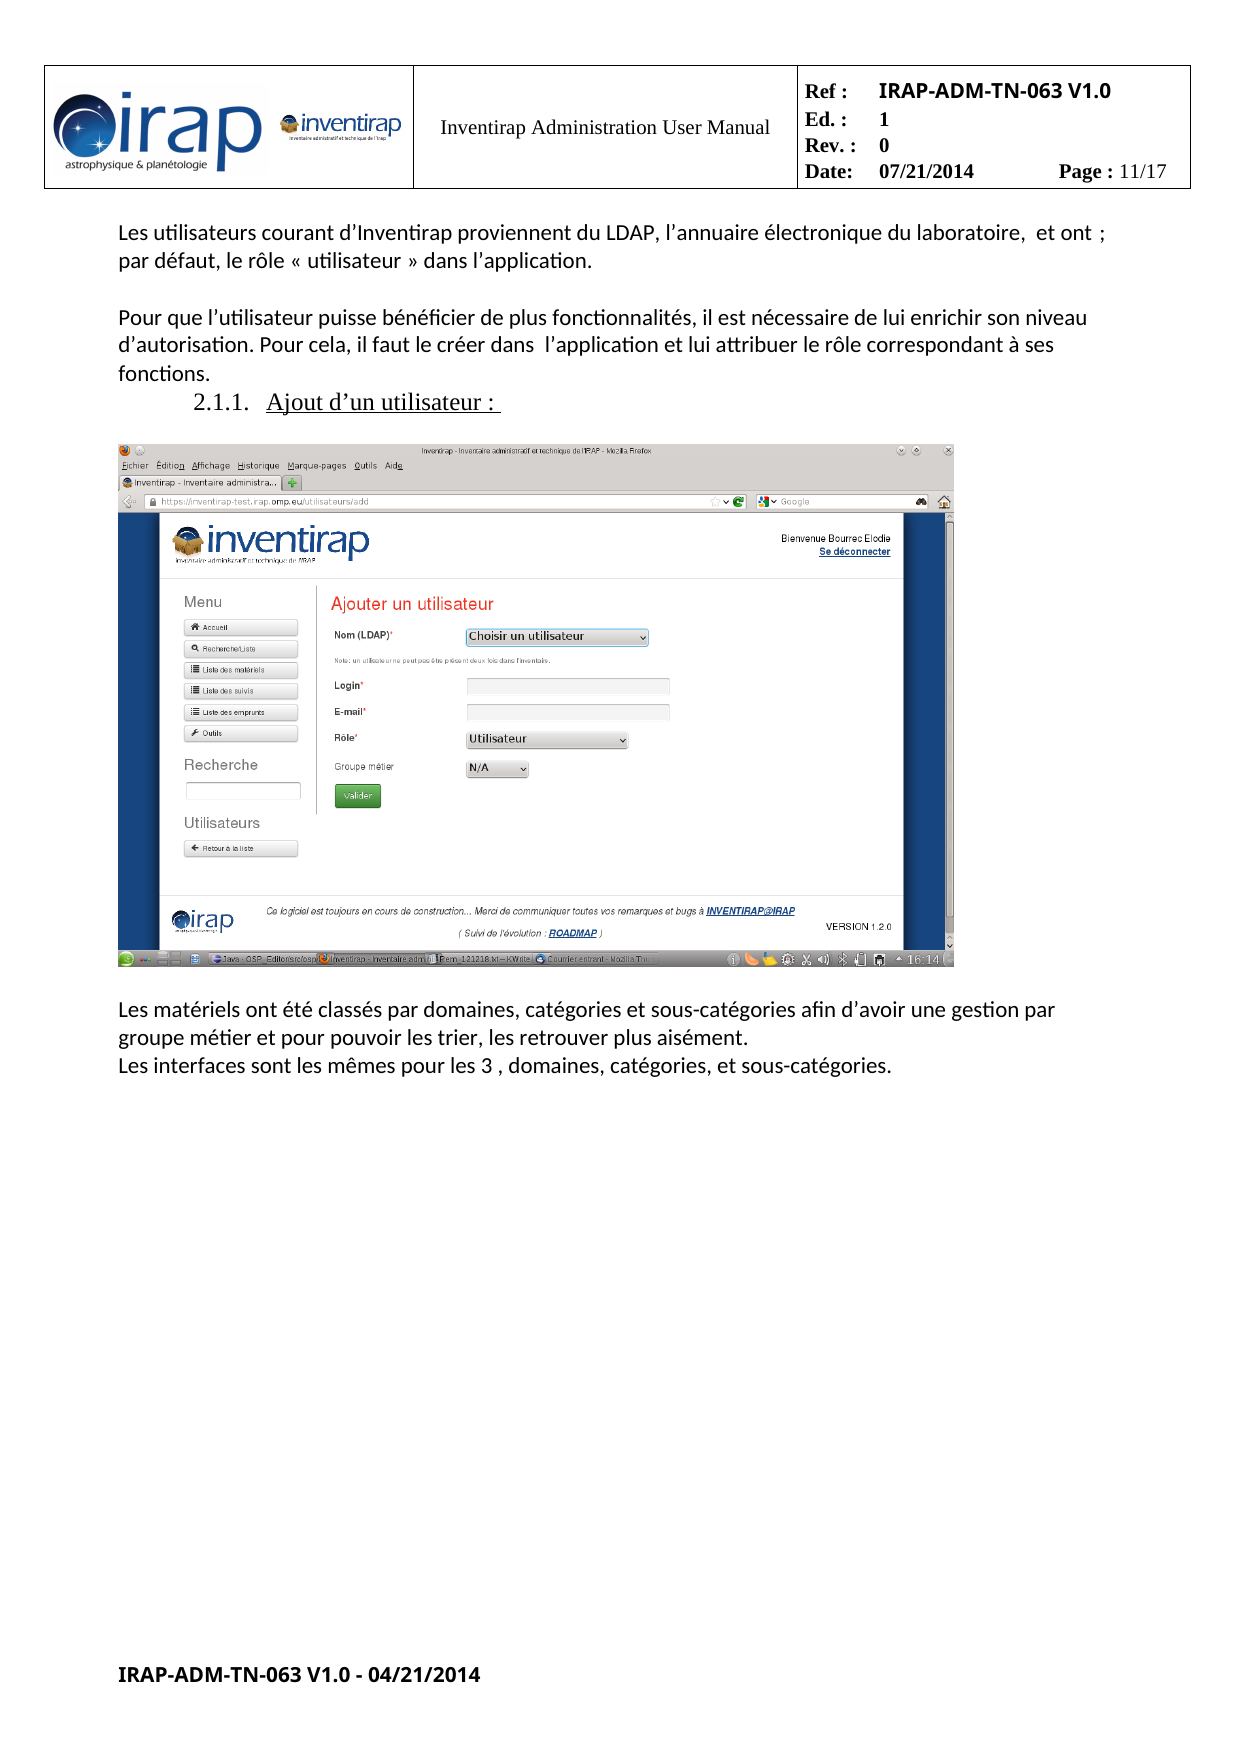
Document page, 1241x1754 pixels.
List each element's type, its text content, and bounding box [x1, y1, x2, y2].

text Les matériels ont été classés par domaines, catégories et sous-catégories afin d’avoir une gestion par groupe métier et pour pouvoir les trier, les retrouver plus aisément. [118, 995, 1122, 1051]
text Les interfaces sont les mêmes pour les 3 , domaines, catégories, et sous-catégories. [118, 1051, 1122, 1079]
subtitle Ajout d’un utilisateur : [193, 387, 1122, 415]
picture [118, 444, 954, 967]
text Les utilisateurs courant d’Inventirap proviennent du LDAP, l’annuaire électronique du laboratoire, et ont ; par défaut, le rôle « utilisateur » dans l’application. [118, 218, 1122, 274]
picture [276, 109, 406, 145]
text Pour que l’utilisateur puisse bénéficier de plus fonctionnalités, il est nécessaire de lui enrichir son niveau d’autorisation. Pour cela, il faut le créer dans l’application et lui attribuer le rôle correspondant à ses fonctions. [118, 303, 1122, 387]
